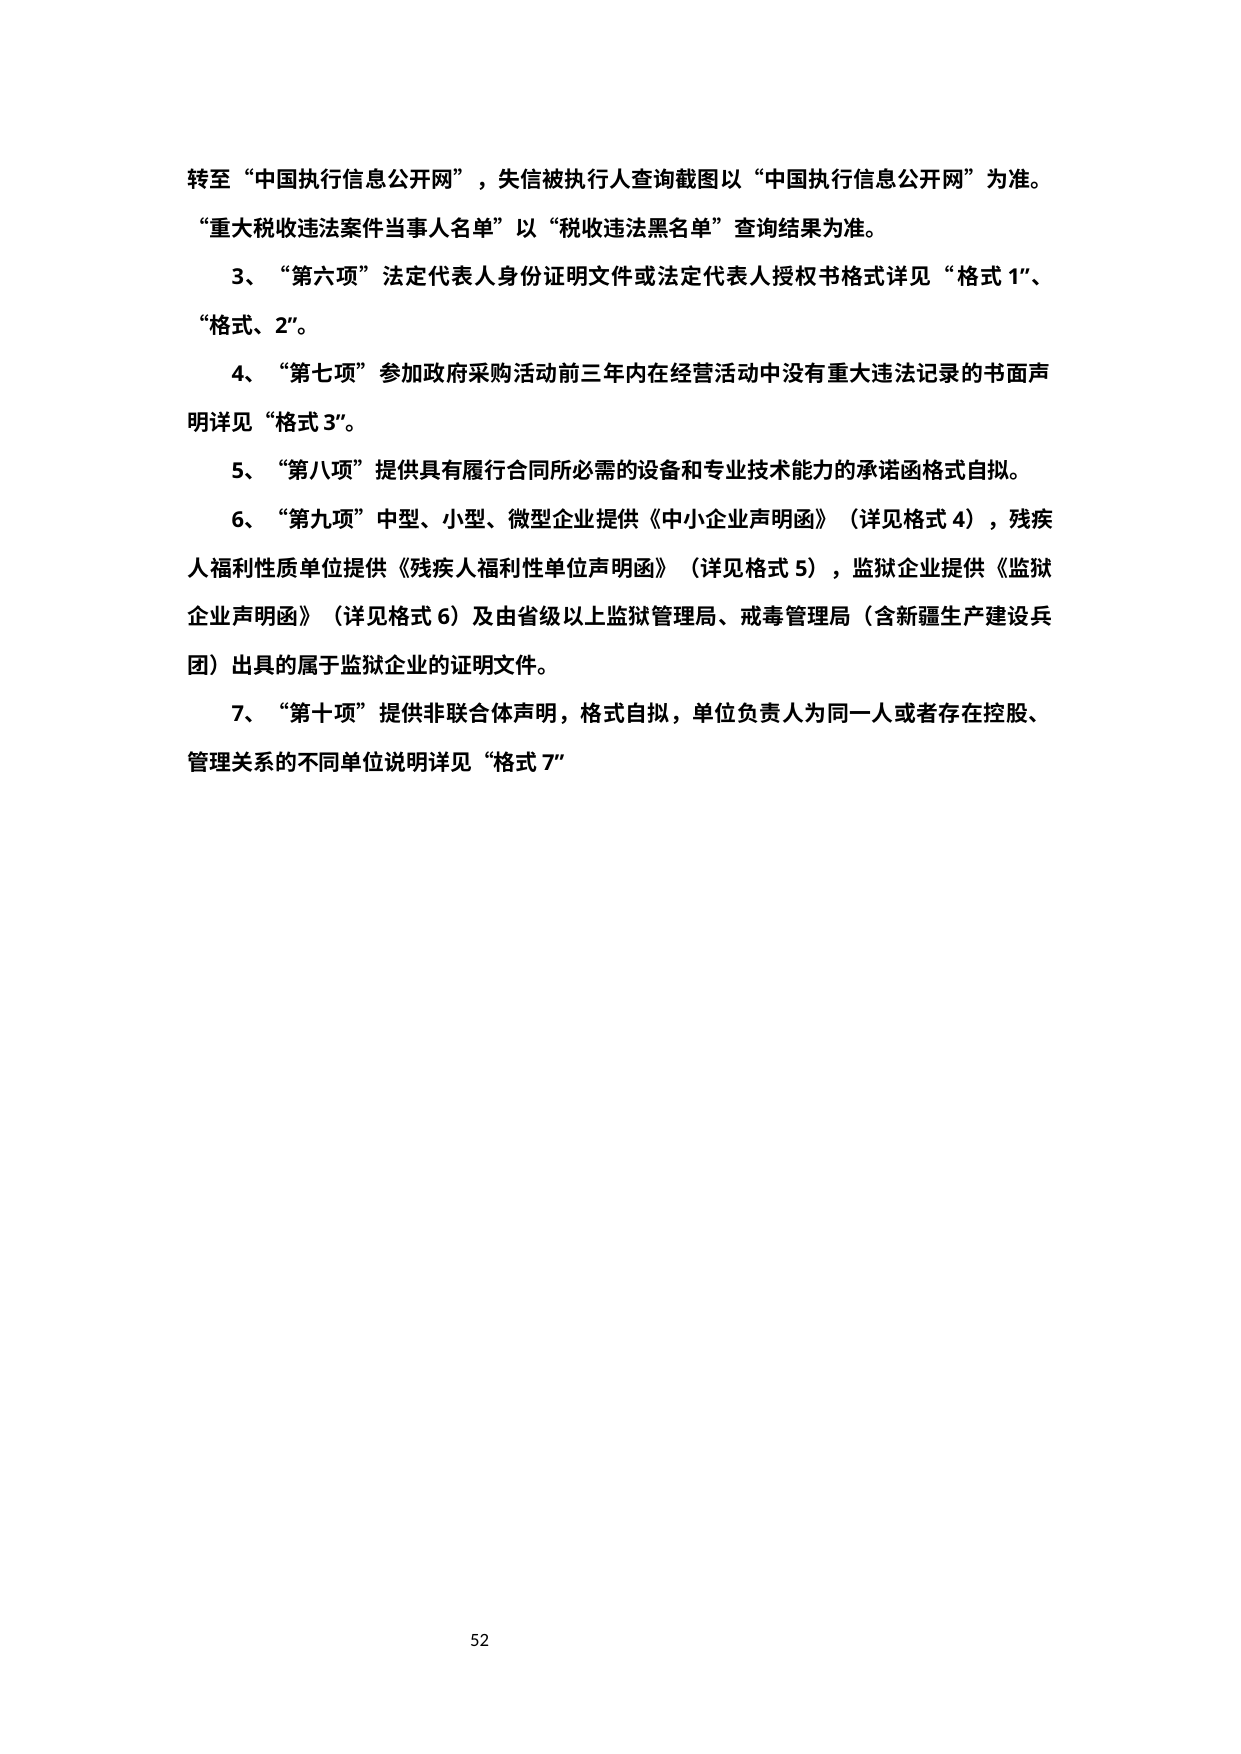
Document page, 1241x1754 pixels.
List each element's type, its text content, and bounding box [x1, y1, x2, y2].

text 7、“第十项”提供非联合体声明，格式自拟，单位负责人为同一人或者存在控股、管理关系的不同单位说明详见“格式7” [187, 696, 1053, 777]
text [187, 162, 1053, 243]
text 5、“第八项”提供具有履行合同所必需的设备和专业技术能力的承诺函格式自拟。 [187, 453, 1053, 486]
text 4、“第七项”参加政府采购活动前三年内在经营活动中没有重大违法记录的书面声明详见“格式3”。 [187, 356, 1053, 437]
text 6、“第九项”中型、小型、微型企业提供《中小企业声明函》（详见格式4），残疾人福利性质单位提供《残疾人福利性单位声明函》（详见格式5），监狱企业提供《监狱企业声明函》（详见格式6）及由省级以上监狱管理局、戒毒管理局（含新疆生产建设兵团）出具的属于监狱企业的证明文件。 [187, 502, 1053, 680]
text 3、“第六项”法定代表人身份证明文件或法定代表人授权书格式详见“格式1”、“格式、2”。 [187, 259, 1053, 340]
